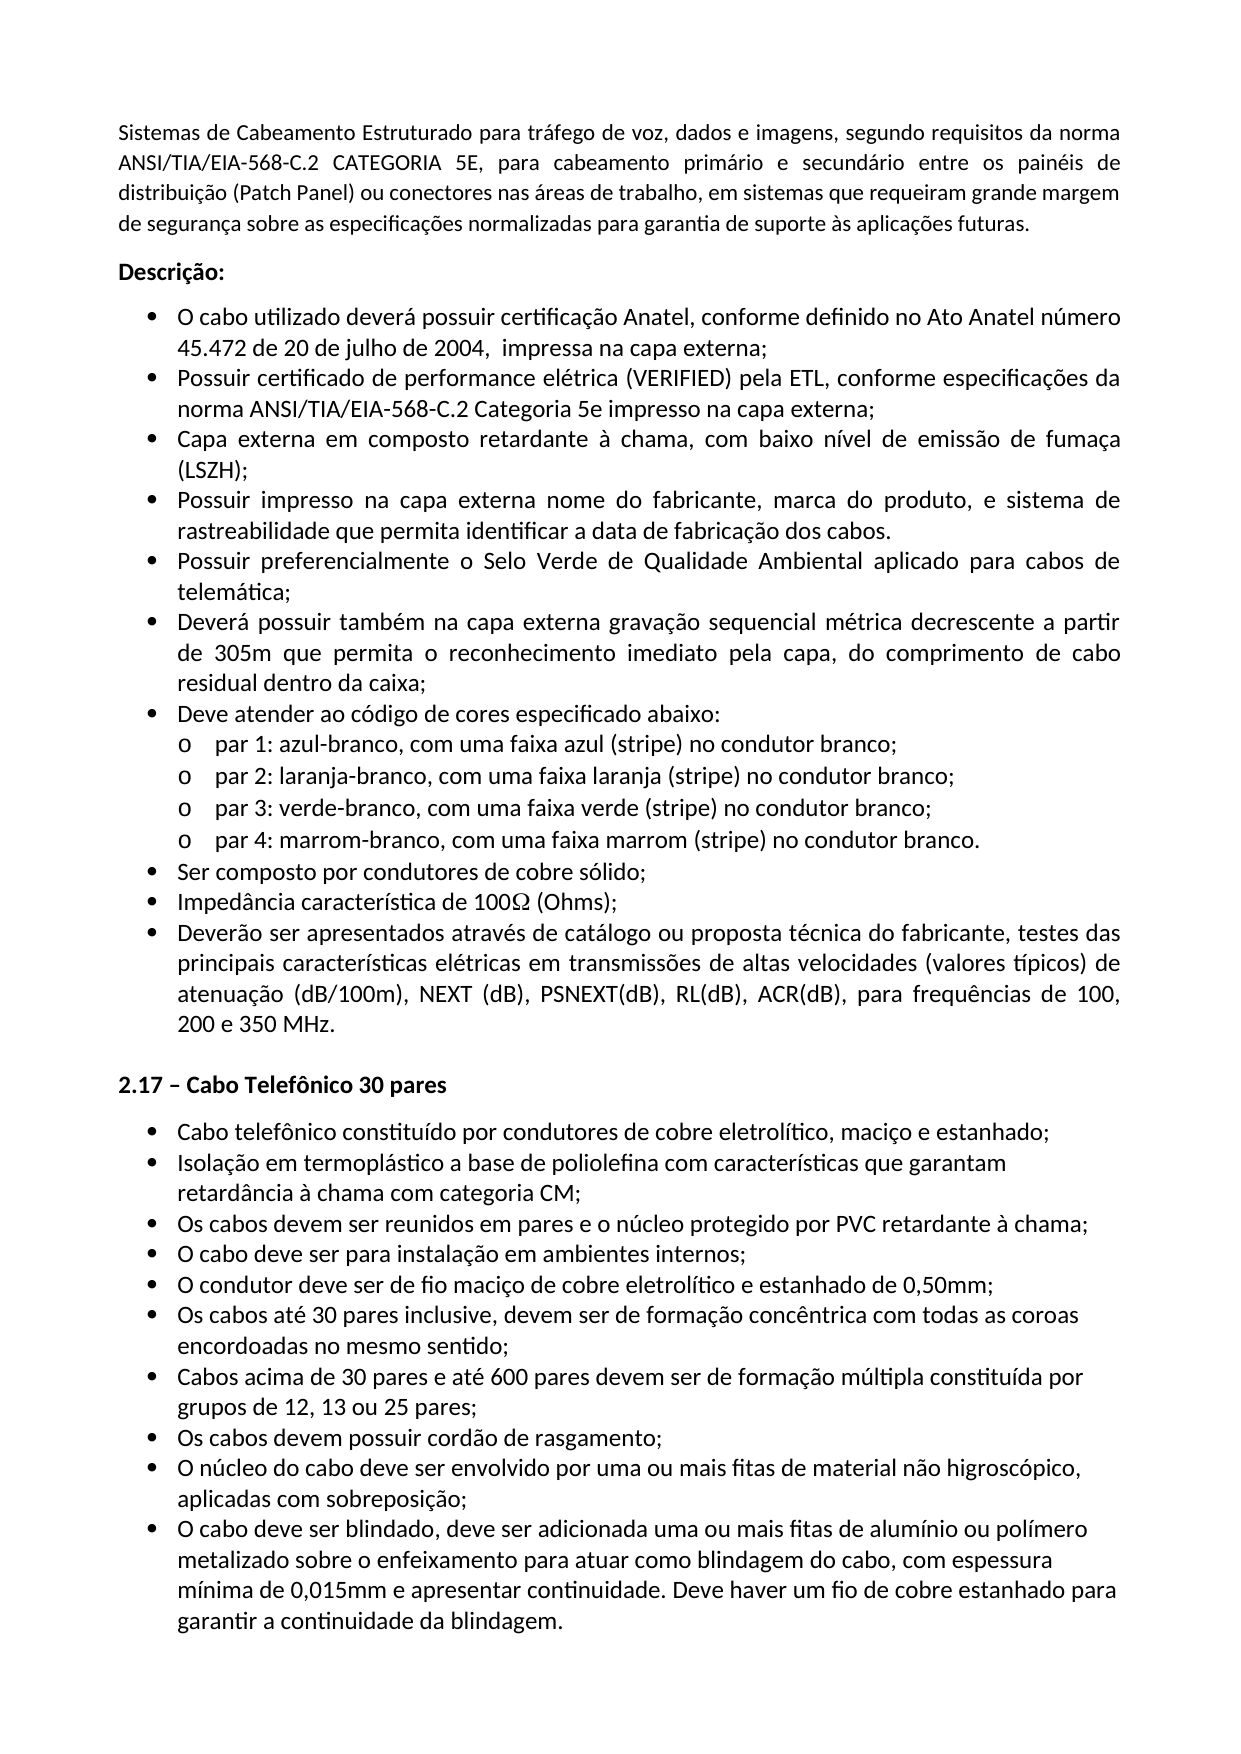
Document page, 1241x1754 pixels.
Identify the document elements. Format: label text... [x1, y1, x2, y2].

list Os cabos até 30 pares inclusive, devem ser de formação concêntrica com todas as coroas encordoadas no mesmo sentido; [148, 1300, 1122, 1361]
list Cabo telefônico constituído por condutores de cobre eletrolítico, maciço e estanhado; [148, 1117, 1122, 1147]
list Possuir certificado de performance elétrica (VERIFIED) pela ETL, conforme especificações da norma ANSI/TIA/EIA-568-C.2 Categoria 5e impresso na capa externa; [148, 362, 1122, 423]
list par 1: azul-branco, com uma faixa azul (stripe) no condutor branco; [177, 729, 1122, 760]
text 2.17 – Cabo Telefônico 30 pares [118, 1069, 1122, 1100]
list O cabo deve ser para instalação em ambientes internos; [148, 1239, 1122, 1269]
list Possuir preferencialmente o Selo Verde de Qualidade Ambiental aplicado para cabos de telemática; [148, 546, 1122, 607]
list Os cabos devem possuir cordão de rasgamento; [148, 1422, 1122, 1452]
list Deverão ser apresentados através de catálogo ou proposta técnica do fabricante, testes das principais características elétricas em transmissões de altas velocidades (valores típicos) de atenuação (dB/100m), NEXT (dB), PSNEXT(dB), RL(dB), ACR(dB), para frequências de 100, 200 e 350 MHz. [148, 917, 1122, 1039]
list par 4: marrom-branco, com uma faixa marrom (stripe) no condutor branco. [177, 824, 1122, 856]
list Capa externa em composto retardante à chama, com baixo nível de emissão de fumaça (LSZH); [148, 423, 1122, 484]
list Impedância característica de 100 (Ohms); [148, 886, 1122, 917]
list Deverá possuir também na capa externa gravação sequencial métrica decrescente a partir de 305m que permita o reconhecimento imediato pela capa, do comprimento de cabo residual dentro da caixa; [148, 607, 1122, 698]
list O cabo utilizado deverá possuir certificação Anatel, conforme definido no Ato Anatel número 45.472 de 20 de julho de 2004, impressa na capa externa; [148, 301, 1122, 362]
subtitle Descrição: [118, 256, 1122, 286]
list par 2: laranja-branco, com uma faixa laranja (stripe) no condutor branco; [177, 760, 1122, 792]
list O condutor deve ser de fio maciço de cobre eletrolítico e estanhado de 0,50mm; [148, 1269, 1122, 1300]
text Sistemas de Cabeamento Estruturado para tráfego de voz, dados e imagens, segundo requisitos da norma ANSI/TIA/EIA-568-C.2 CATEGORIA 5E, para cabeamento primário e secundário entre os painéis de distribuição (Patch Panel) ou conectores nas áreas de trabalho, em sistemas que requeiram grande margem de segurança sobre as especificações normalizadas para garantia de suporte às aplicações futuras. [118, 118, 1122, 237]
list Possuir impresso na capa externa nome do fabricante, marca do produto, e sistema de rastreabilidade que permita identificar a data de fabricação dos cabos. [148, 484, 1122, 546]
list par 3: verde-branco, com uma faixa verde (stripe) no condutor branco; [177, 792, 1122, 824]
list Os cabos devem ser reunidos em pares e o núcleo protegido por PVC retardante à chama; [148, 1208, 1122, 1239]
list O núcleo do cabo deve ser envolvido por uma ou mais fitas de material não higroscópico, aplicadas com sobreposição; [148, 1452, 1122, 1513]
list Cabos acima de 30 pares e até 600 pares devem ser de formação múltipla constituída por grupos de 12, 13 ou 25 pares; [148, 1361, 1122, 1422]
list Isolação em termoplástico a base de poliolefina com características que garantam retardância à chama com categoria CM; [148, 1147, 1122, 1208]
list Deve atender ao código de cores especificado abaixo: [148, 698, 1122, 729]
list O cabo deve ser blindado, deve ser adicionada uma ou mais fitas de alumínio ou polímero metalizado sobre o enfeixamento para atuar como blindagem do cabo, com espessura mínima de 0,015mm e apresentar continuidade. Deve haver um fio de cobre estanhado para garantir a continuidade da blindagem. [148, 1513, 1122, 1635]
list Ser composto por condutores de cobre sólido; [148, 856, 1122, 886]
